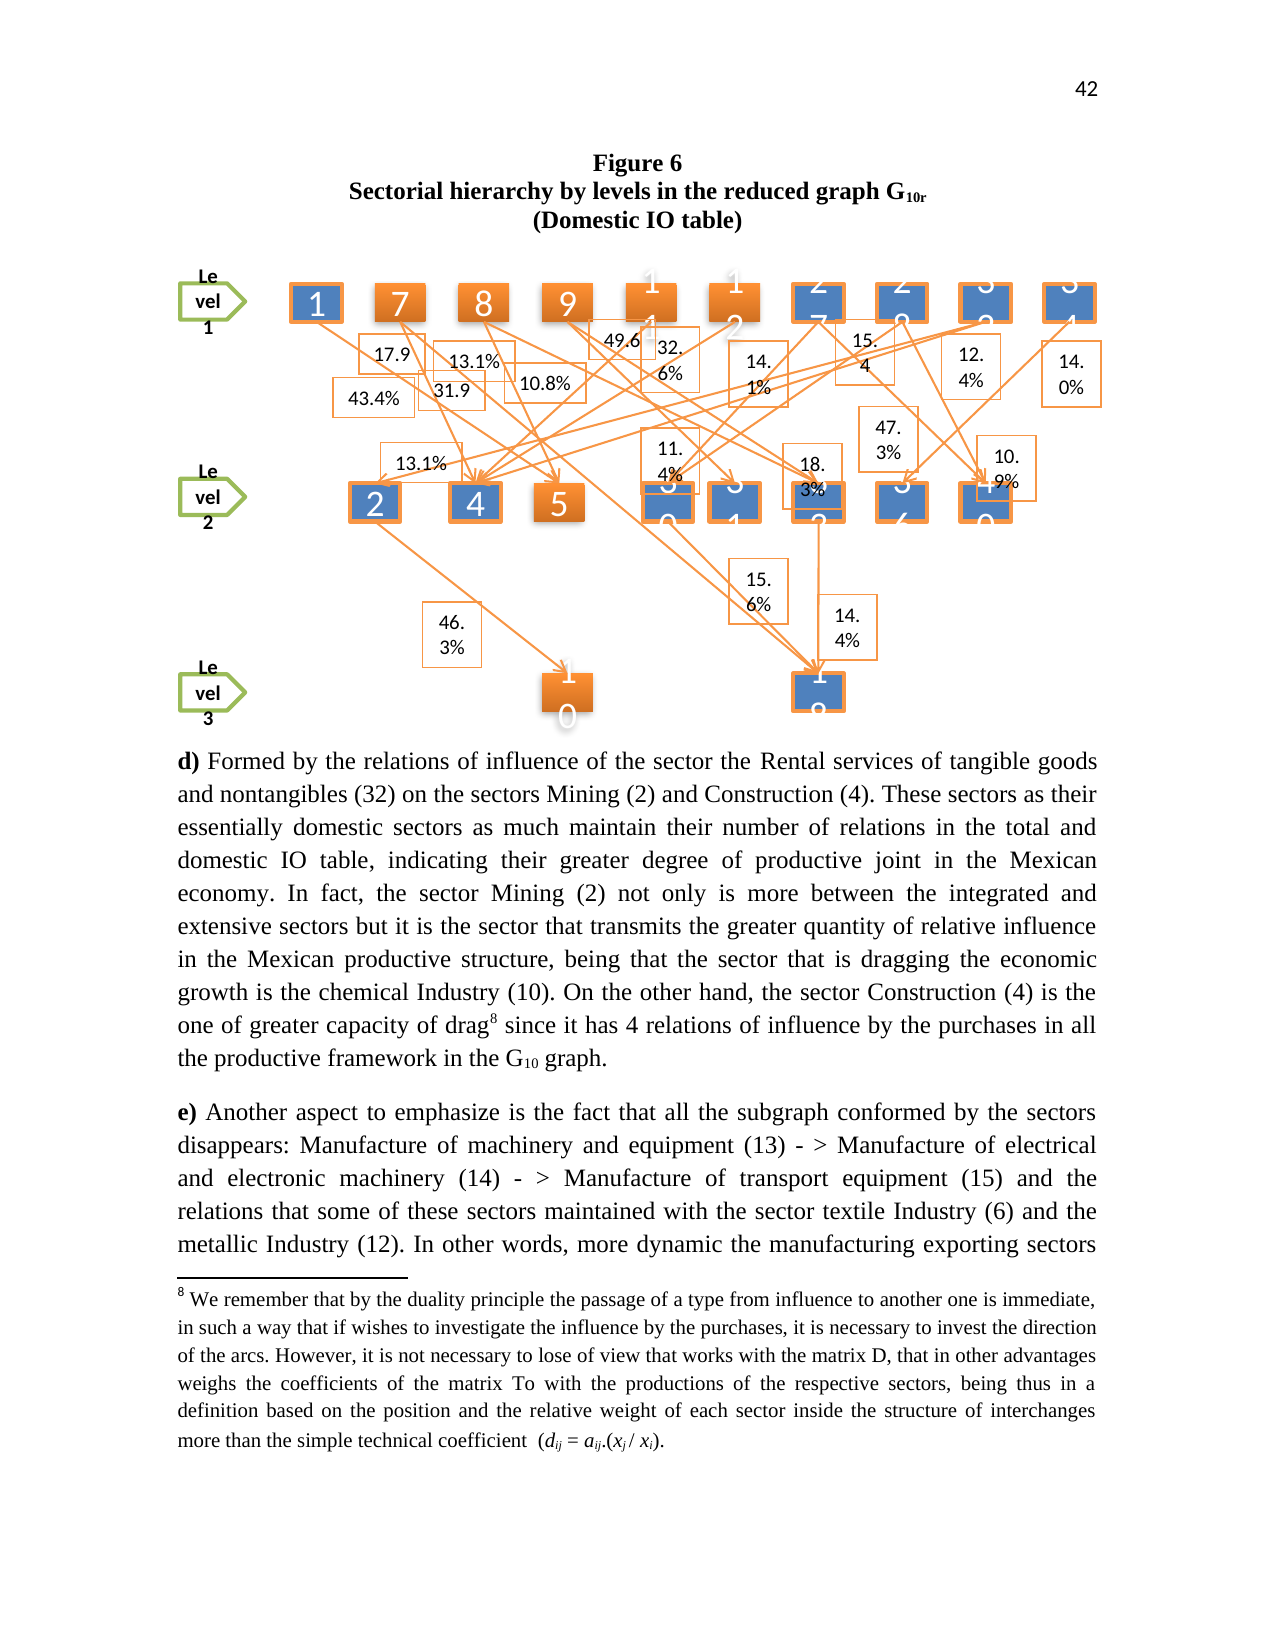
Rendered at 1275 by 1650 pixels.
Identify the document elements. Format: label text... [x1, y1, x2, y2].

text Sectorial hierarchy by levels in the reduced graph G10r [177, 176, 1098, 205]
text (Domestic IO table) [177, 205, 1098, 234]
text Figure 6 [177, 148, 1098, 176]
text d) Formed by the relations of influence of the sector the Rental services of tangible goods and nontangibles (32) on the sectors Mining (2) and Construction (4). These sectors as their essentially domestic sectors as much maintain their number of relations in the total and domestic IO table, indicating their greater degree of productive joint in the Mexican economy. In fact, the sector Mining (2) not only is more between the integrated and extensive sectors but it is the sector that transmits the greater quantity of relative influence in the Mexican productive structure, being that the sector that is dragging the economic growth is the chemical Industry (10). On the other hand, the sector Construction (4) is the one of greater capacity of drag since it has 4 relations of influence by the purchases in all the productive framework in the G10 graph. [177, 746, 1098, 1072]
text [177, 1097, 1098, 1258]
